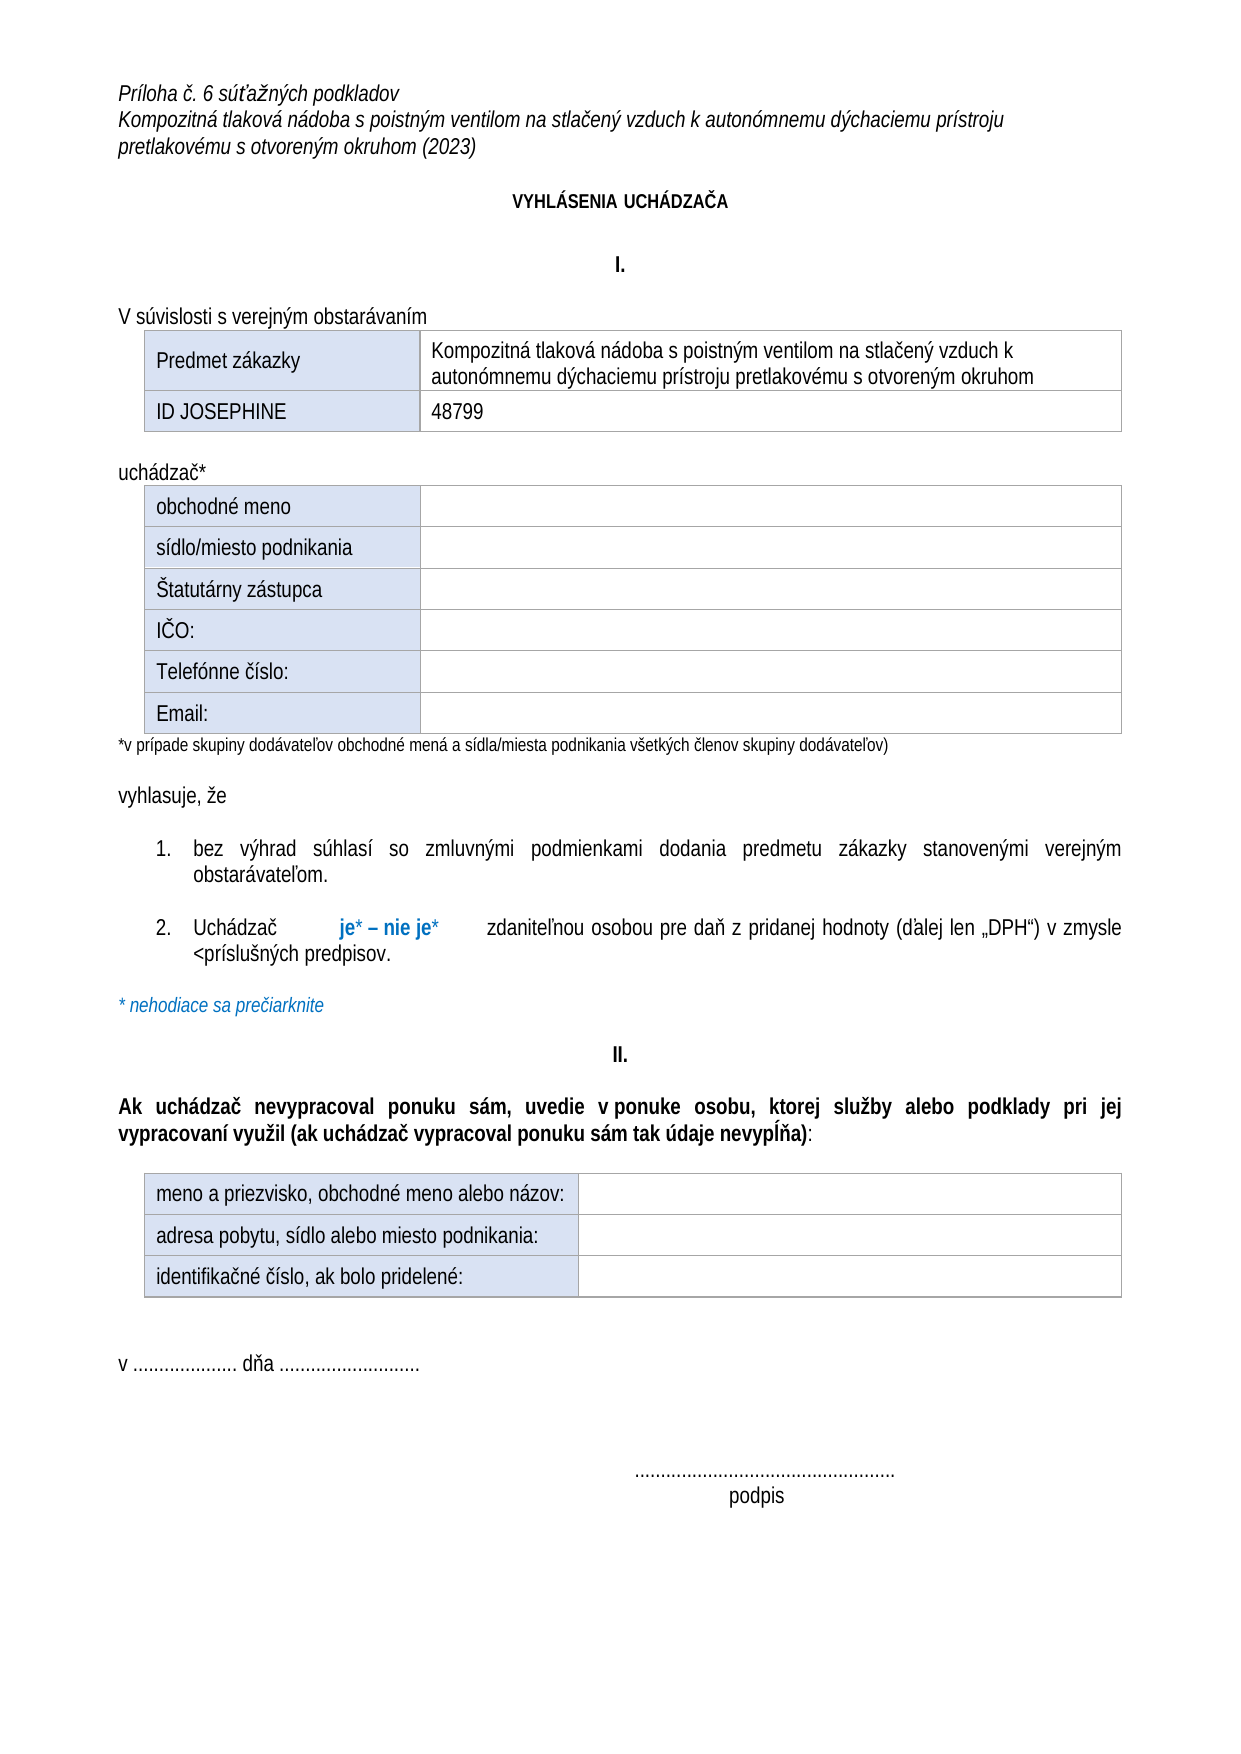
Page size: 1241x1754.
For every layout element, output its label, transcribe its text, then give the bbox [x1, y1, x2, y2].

table_cell Štatutárny zástupca [145, 569, 420, 609]
table_cell sídlo/miesto podnikania [145, 527, 420, 567]
text * nehodiace sa prečiarknite [118, 993, 1122, 1017]
text .................................................. [118, 1456, 1122, 1482]
table_cell Telefónne číslo: [145, 651, 420, 692]
table_cell [421, 693, 1121, 733]
list Uchádzač je* – nie je* zdaniteľnou osobou pre daň z pridanej hodnoty (ďalej len „DPH“) v zmysle <príslušných predpisov. [156, 914, 1122, 966]
table_cell ID JOSEPHINE [145, 391, 419, 431]
text *v prípade skupiny dodávateľov obchodné mená a sídla/miesta podnikania všetkých členov skupiny dodávateľov) [118, 734, 1122, 756]
table_cell Email: [145, 693, 420, 733]
text II. [118, 1041, 1122, 1067]
table_header meno a priezvisko, obchodné meno alebo názov: [145, 1174, 578, 1214]
text uchádzač* [118, 458, 1122, 485]
table_cell 48799 [421, 391, 1121, 431]
text podpis [118, 1482, 1122, 1508]
table_header [579, 1174, 1121, 1214]
table_header Kompozitná tlaková nádoba s poistným ventilom na stlačený vzduch k autonómnemu dýchaciemu prístroju pretlakovému s otvoreným okruhom [421, 331, 1121, 390]
table_cell [421, 527, 1121, 567]
text I. [118, 251, 1122, 277]
table_header Predmet zákazky [145, 331, 419, 390]
table_cell IČO: [145, 610, 420, 650]
table_cell [421, 651, 1121, 692]
table_cell [421, 610, 1121, 650]
table_cell [579, 1256, 1121, 1296]
text V súvislosti s verejným obstarávaním [118, 303, 1122, 330]
text v .................... dňa ........................... [118, 1350, 1122, 1377]
table_header obchodné meno [145, 486, 420, 526]
text Ak uchádzač nevypracoval ponuku sám, uvedie v ponuke osobu, ktorej služby alebo podklady pri jej vypracovaní využil (ak uchádzač vypracoval ponuku sám tak údaje nevypĺňa): [118, 1093, 1122, 1146]
table_cell identifikačné číslo, ak bolo pridelené: [145, 1256, 578, 1296]
list bez výhrad súhlasí so zmluvnými podmienkami dodania predmetu zákazky stanovenými verejným obstarávateľom. [156, 834, 1122, 887]
text vyhlasuje, že [118, 782, 1122, 808]
subtitle vyhlásenia uchádzača [118, 186, 1122, 214]
table_cell [579, 1215, 1121, 1255]
table_cell [421, 569, 1121, 609]
table_cell adresa pobytu, sídlo alebo miesto podnikania: [145, 1215, 578, 1255]
table_header [421, 486, 1121, 526]
